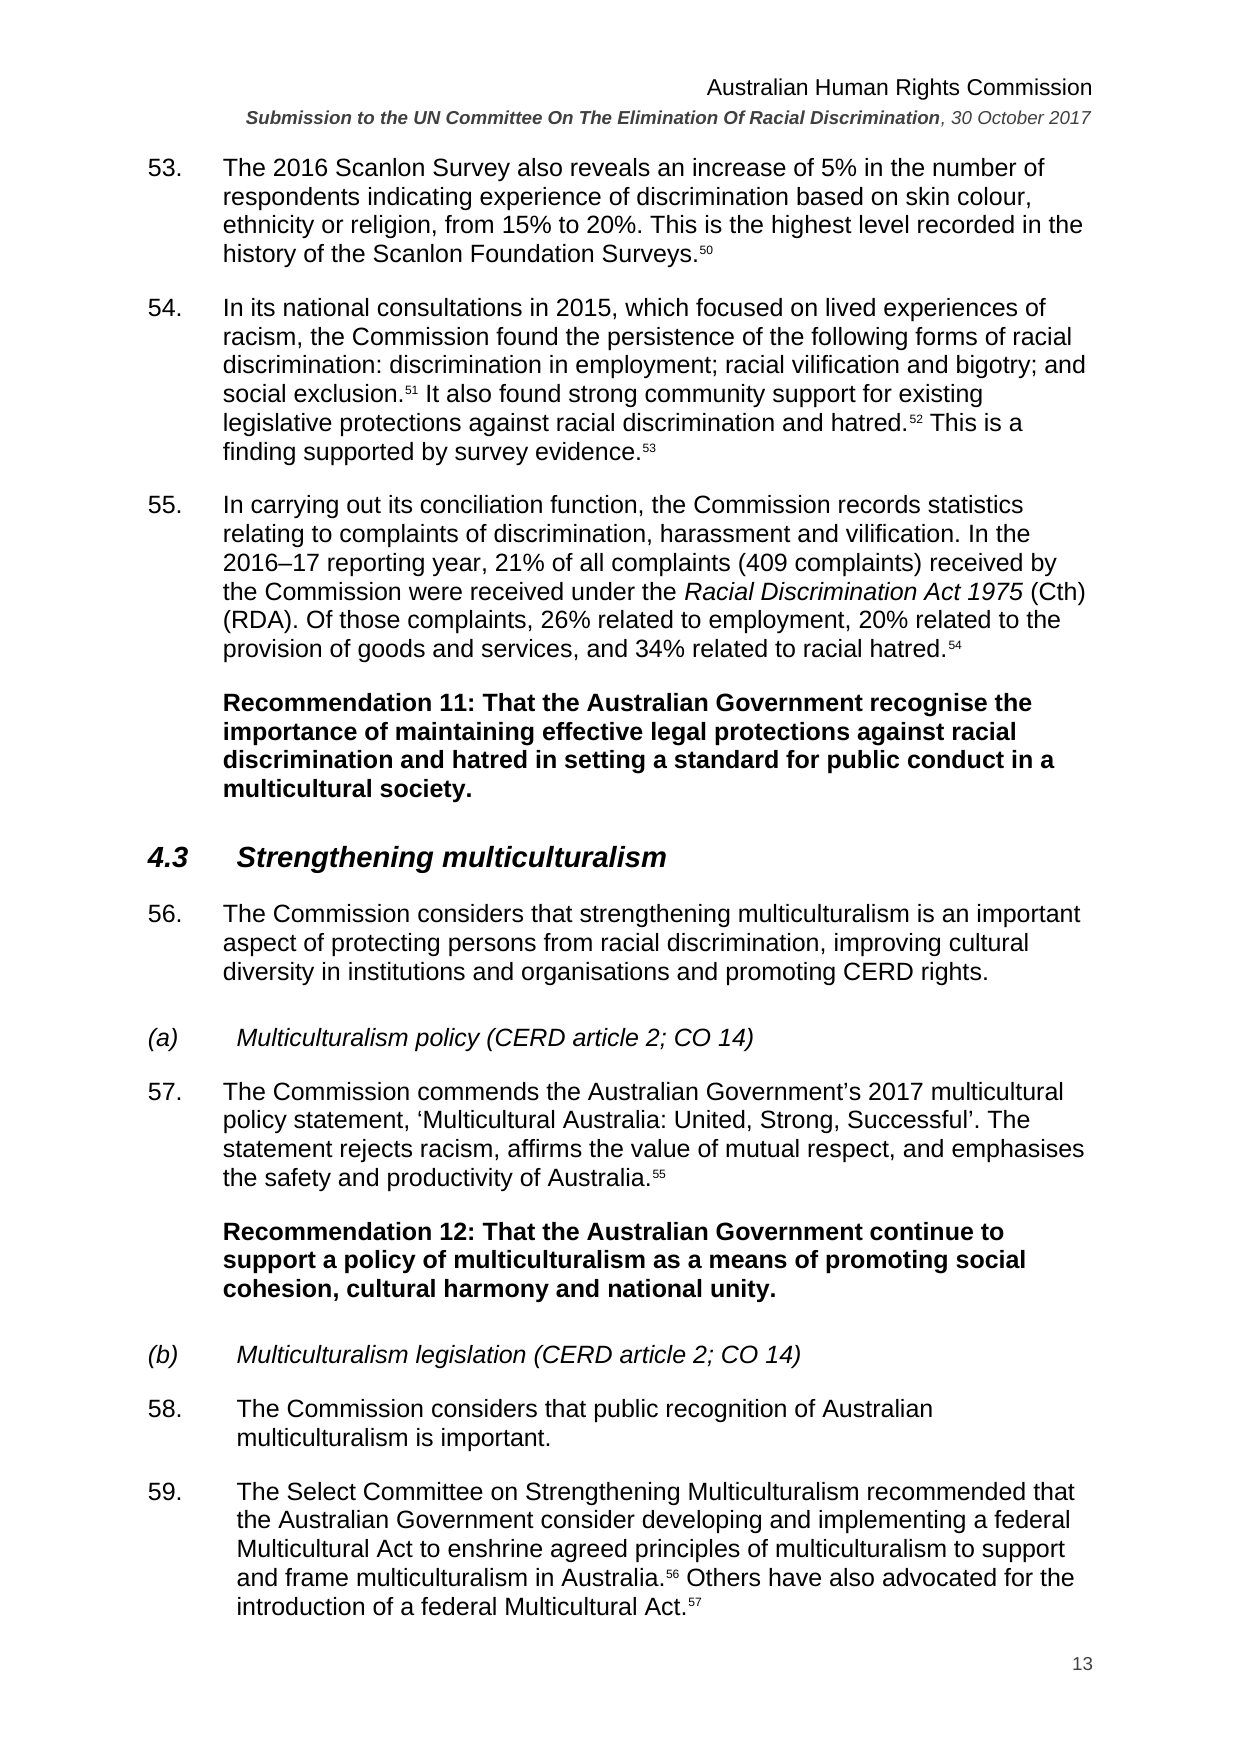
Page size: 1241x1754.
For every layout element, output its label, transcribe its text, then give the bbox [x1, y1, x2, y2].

text In its national consultations in 2015, which focused on lived experiences of racism, the Commission found the persistence of the following forms of racial discrimination: discrimination in employment; racial vilification and bigotry; and social exclusion. It also found strong community support for existing legislative protections against racial discrimination and hatred. This is a finding supported by survey evidence. [148, 293, 1092, 466]
text The Commission considers that strengthening multiculturalism is an important aspect of protecting persons from racial discrimination, improving cultural diversity in institutions and organisations and promoting CERD rights. [148, 899, 1092, 985]
subtitle Strengthening multiculturalism [148, 841, 1092, 874]
list That the Australian Government recognise the importance of maintaining effective legal protections against racial discrimination and hatred in setting a standard for public conduct in a multicultural society. [223, 688, 1092, 803]
text The Select Committee on Strengthening Multiculturalism recommended that the Australian Government consider developing and implementing a federal Multicultural Act to enshrine agreed principles of multiculturalism to support and frame multiculturalism in Australia. Others have also advocated for the introduction of a federal Multicultural Act. [148, 1477, 1092, 1620]
list That the Australian Government continue to support a policy of multiculturalism as a means of promoting social cohesion, cultural harmony and national unity. [223, 1217, 1092, 1303]
text In carrying out its conciliation function, the Commission records statistics relating to complaints of discrimination, harassment and vilification. In the 2016–17 reporting year, 21% of all complaints (409 complaints) received by the Commission were received under the Racial Discrimination Act 1975 (Cth) (RDA). Of those complaints, 26% related to employment, 20% related to the provision of goods and services, and 34% related to racial hatred. [148, 491, 1092, 663]
subtitle Multiculturalism policy (CERD article 2; CO 14) [148, 1023, 1092, 1052]
text The 2016 Scanlon Survey also reveals an increase of 5% in the number of respondents indicating experience of discrimination based on skin colour, ethnicity or religion, from 15% to 20%. This is the highest level recorded in the history of the Scanlon Foundation Surveys. [148, 153, 1092, 268]
subtitle Multiculturalism legislation (CERD article 2; CO 14) [148, 1340, 1092, 1369]
text The Commission considers that public recognition of Australian multiculturalism is important. [148, 1394, 1092, 1452]
text The Commission commends the Australian Government’s 2017 multicultural policy statement, ‘Multicultural Australia: United, Strong, Successful’. The statement rejects racism, affirms the value of mutual respect, and emphasises the safety and productivity of Australia. [148, 1077, 1092, 1192]
